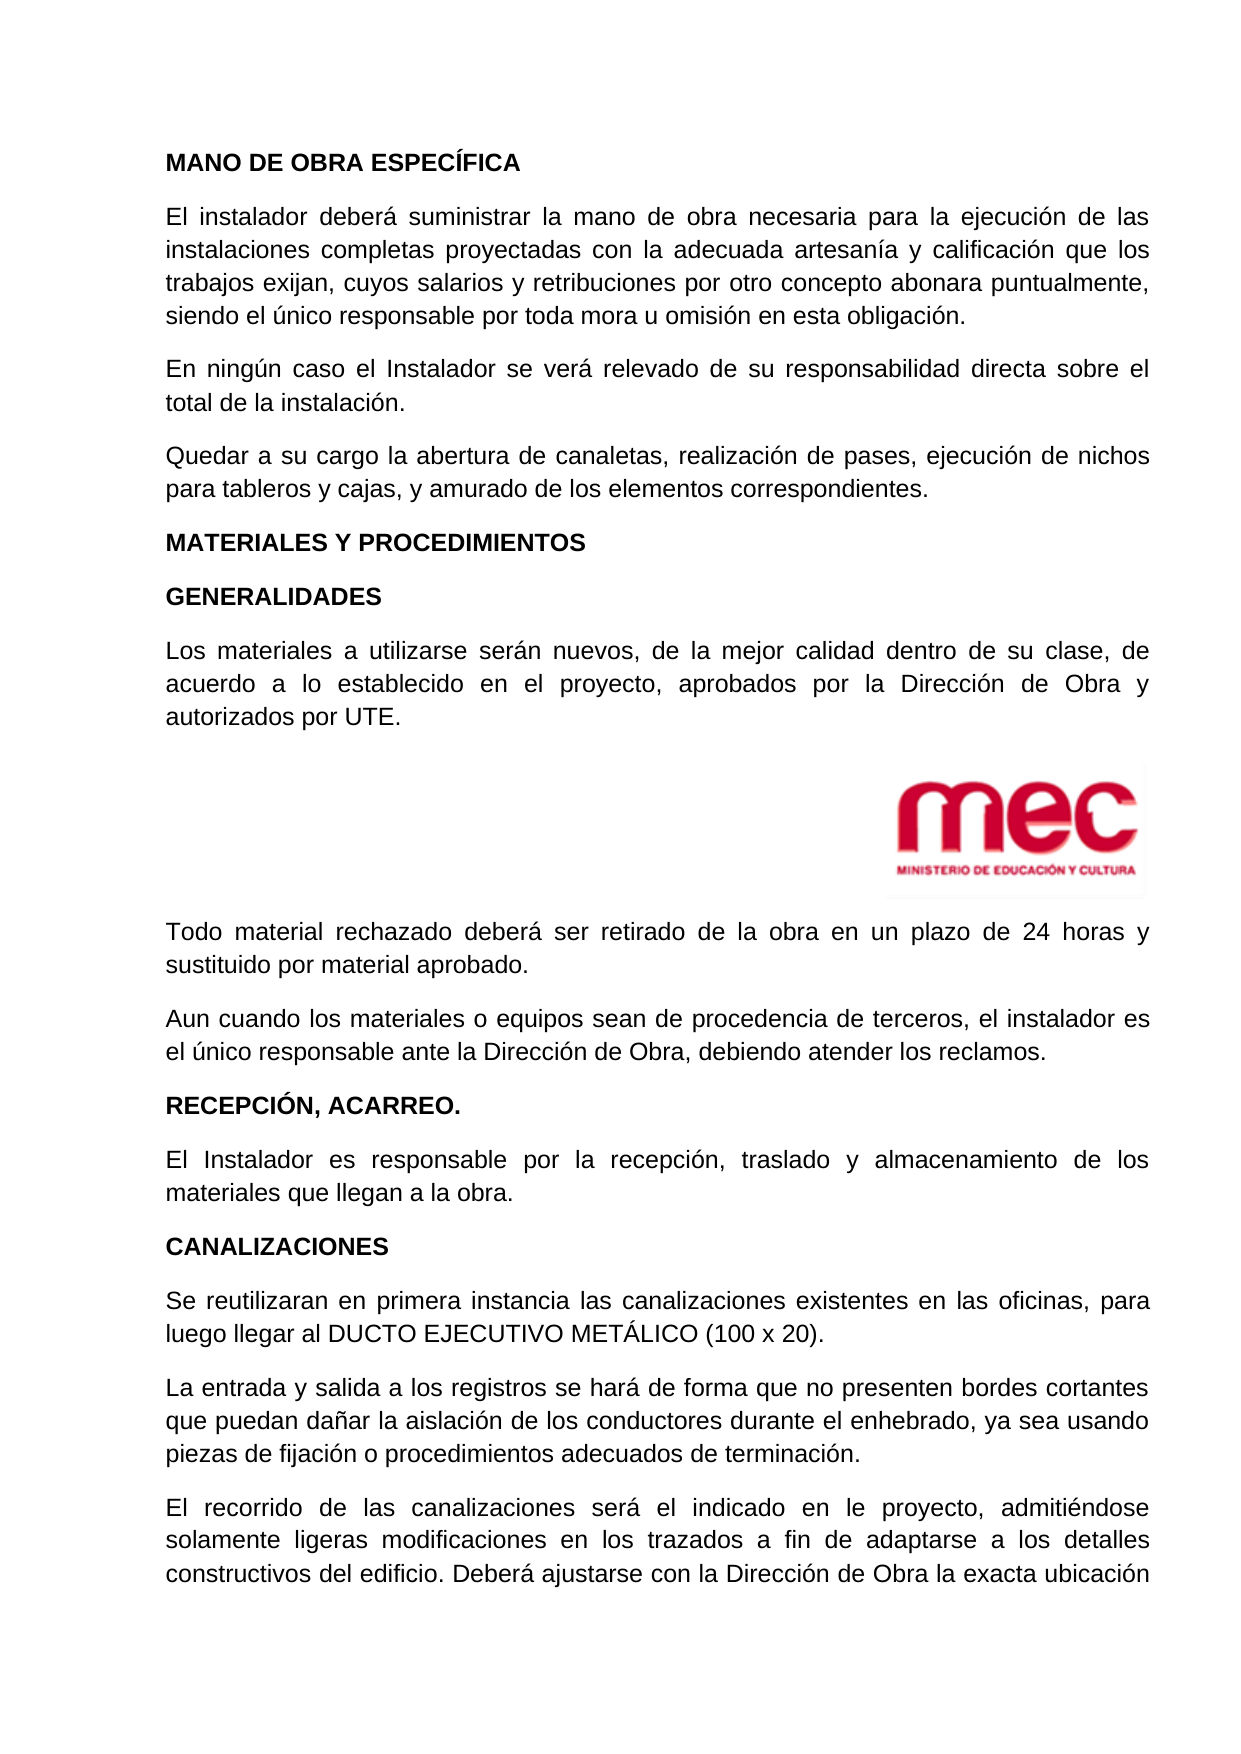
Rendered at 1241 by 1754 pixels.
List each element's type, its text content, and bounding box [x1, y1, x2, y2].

text En ningún caso el Instalador se verá relevado de su responsabilidad directa sobre el total de la instalación. [165, 354, 1152, 416]
text MANO DE OBRA ESPECÍFICA [165, 148, 1152, 176]
text GENERALIDADES [165, 582, 1152, 611]
text Se reutilizaran en primera instancia las canalizaciones existentes en las oficinas, para luego llegar al DUCTO EJECUTIVO METÁLICO (100 x 20). [165, 1286, 1152, 1347]
text Todo material rechazado deberá ser retirado de la obra en un plazo de 24 horas y sustituido por material aprobado. [165, 917, 1152, 979]
text El Instalador es responsable por la recepción, traslado y almacenamiento de los materiales que llegan a la obra. [165, 1145, 1152, 1207]
text Los materiales a utilizarse serán nuevos, de la mejor calidad dentro de su clase, de acuerdo a lo establecido en el proyecto, aprobados por la Dirección de Obra y autorizados por UTE. [165, 636, 1152, 731]
text El instalador deberá suministrar la mano de obra necesaria para la ejecución de las instalaciones completas proyectadas con la adecuada artesanía y calificación que los trabajos exijan, cuyos salarios y retribuciones por otro concepto abonara puntualmente, siendo el único responsable por toda mora u omisión en esta obligación. [165, 202, 1152, 329]
picture [886, 763, 1147, 900]
text MATERIALES Y PROCEDIMIENTOS [165, 528, 1152, 557]
text Aun cuando los materiales o equipos sean de procedencia de terceros, el instalador es el único responsable ante la Dirección de Obra, debiendo atender los reclamos. [165, 1004, 1152, 1066]
text La entrada y salida a los registros se hará de forma que no presenten bordes cortantes que puedan dañar la aislación de los conductores durante el enhebrado, ya sea usando piezas de fijación o procedimientos adecuados de terminación. [165, 1373, 1152, 1467]
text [165, 1492, 1152, 1587]
text RECEPCIÓN, ACARREO. [165, 1091, 1152, 1120]
text CANALIZACIONES [165, 1232, 1152, 1261]
text Quedar a su cargo la abertura de canaletas, realización de pases, ejecución de nichos para tableros y cajas, y amurado de los elementos correspondientes. [165, 441, 1152, 503]
